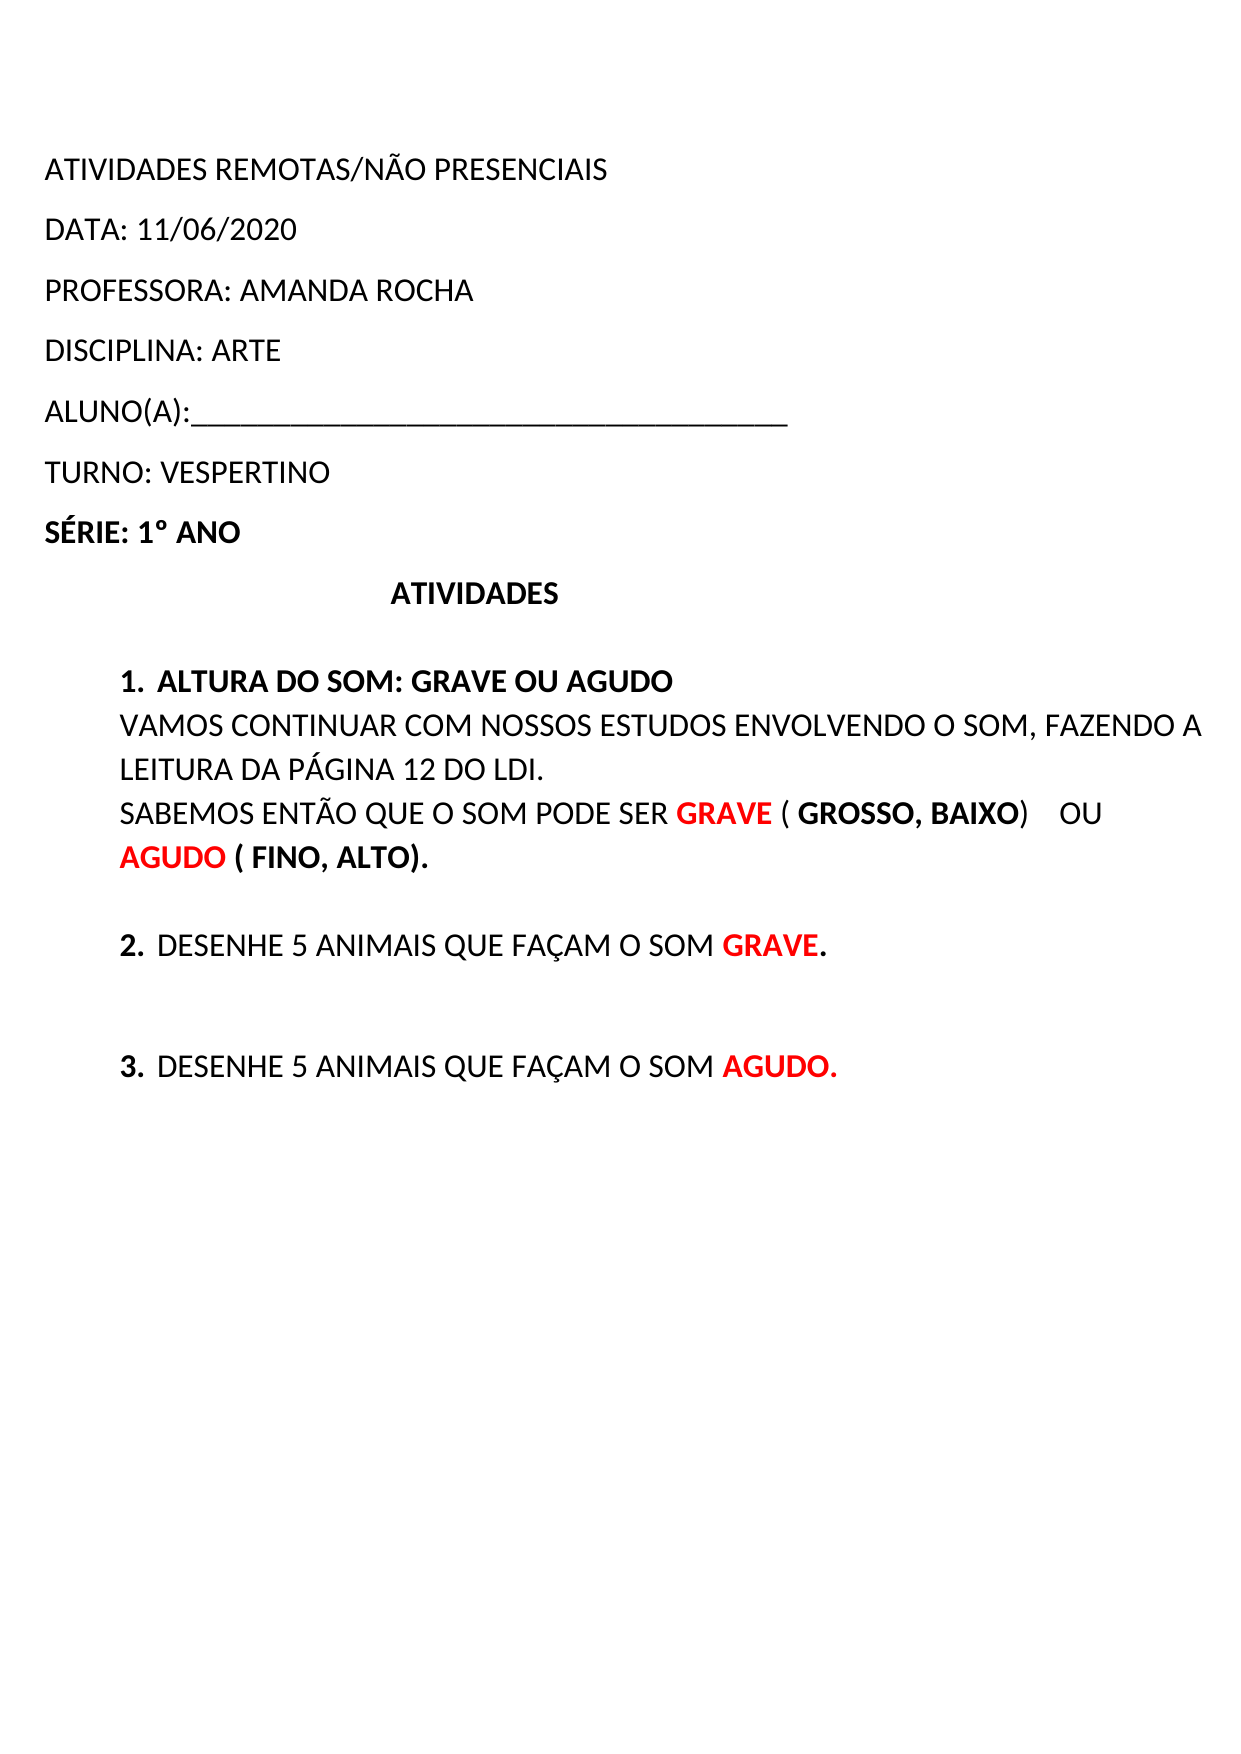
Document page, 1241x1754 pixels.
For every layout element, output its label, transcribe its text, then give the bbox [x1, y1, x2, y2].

list ALTURA DO SOM: GRAVE OU AGUDO [119, 660, 1211, 701]
list DESENHE 5 ANIMAIS QUE FAÇAM O SOM AGUDO. [119, 1045, 1211, 1086]
text ATIVIDADES REMOTAS/NÃO PRESENCIAIS [44, 148, 1211, 188]
text PROFESSORA: AMANDA ROCHA [44, 269, 1211, 309]
list ATIVIDADES [119, 572, 1211, 613]
text DATA: 11/06/2020 [44, 208, 1211, 249]
list SABEMOS ENTÃO QUE O SOM PODE SER GRAVE ( GROSSO, BAIXO) OU AGUDO ( FINO, ALTO). [119, 792, 1211, 876]
text SÉRIE: 1º ANO [44, 511, 1211, 552]
list VAMOS CONTINUAR COM NOSSOS ESTUDOS ENVOLVENDO O SOM, FAZENDO A LEITURA DA PÁGINA 12 DO LDI. [119, 704, 1211, 788]
text TURNO: VESPERTINO [44, 451, 1211, 491]
text ALUNO(A):____________________________________ [44, 390, 1211, 431]
list DESENHE 5 ANIMAIS QUE FAÇAM O SOM GRAVE. [119, 924, 1211, 964]
text DISCIPLINA: ARTE [44, 329, 1211, 370]
